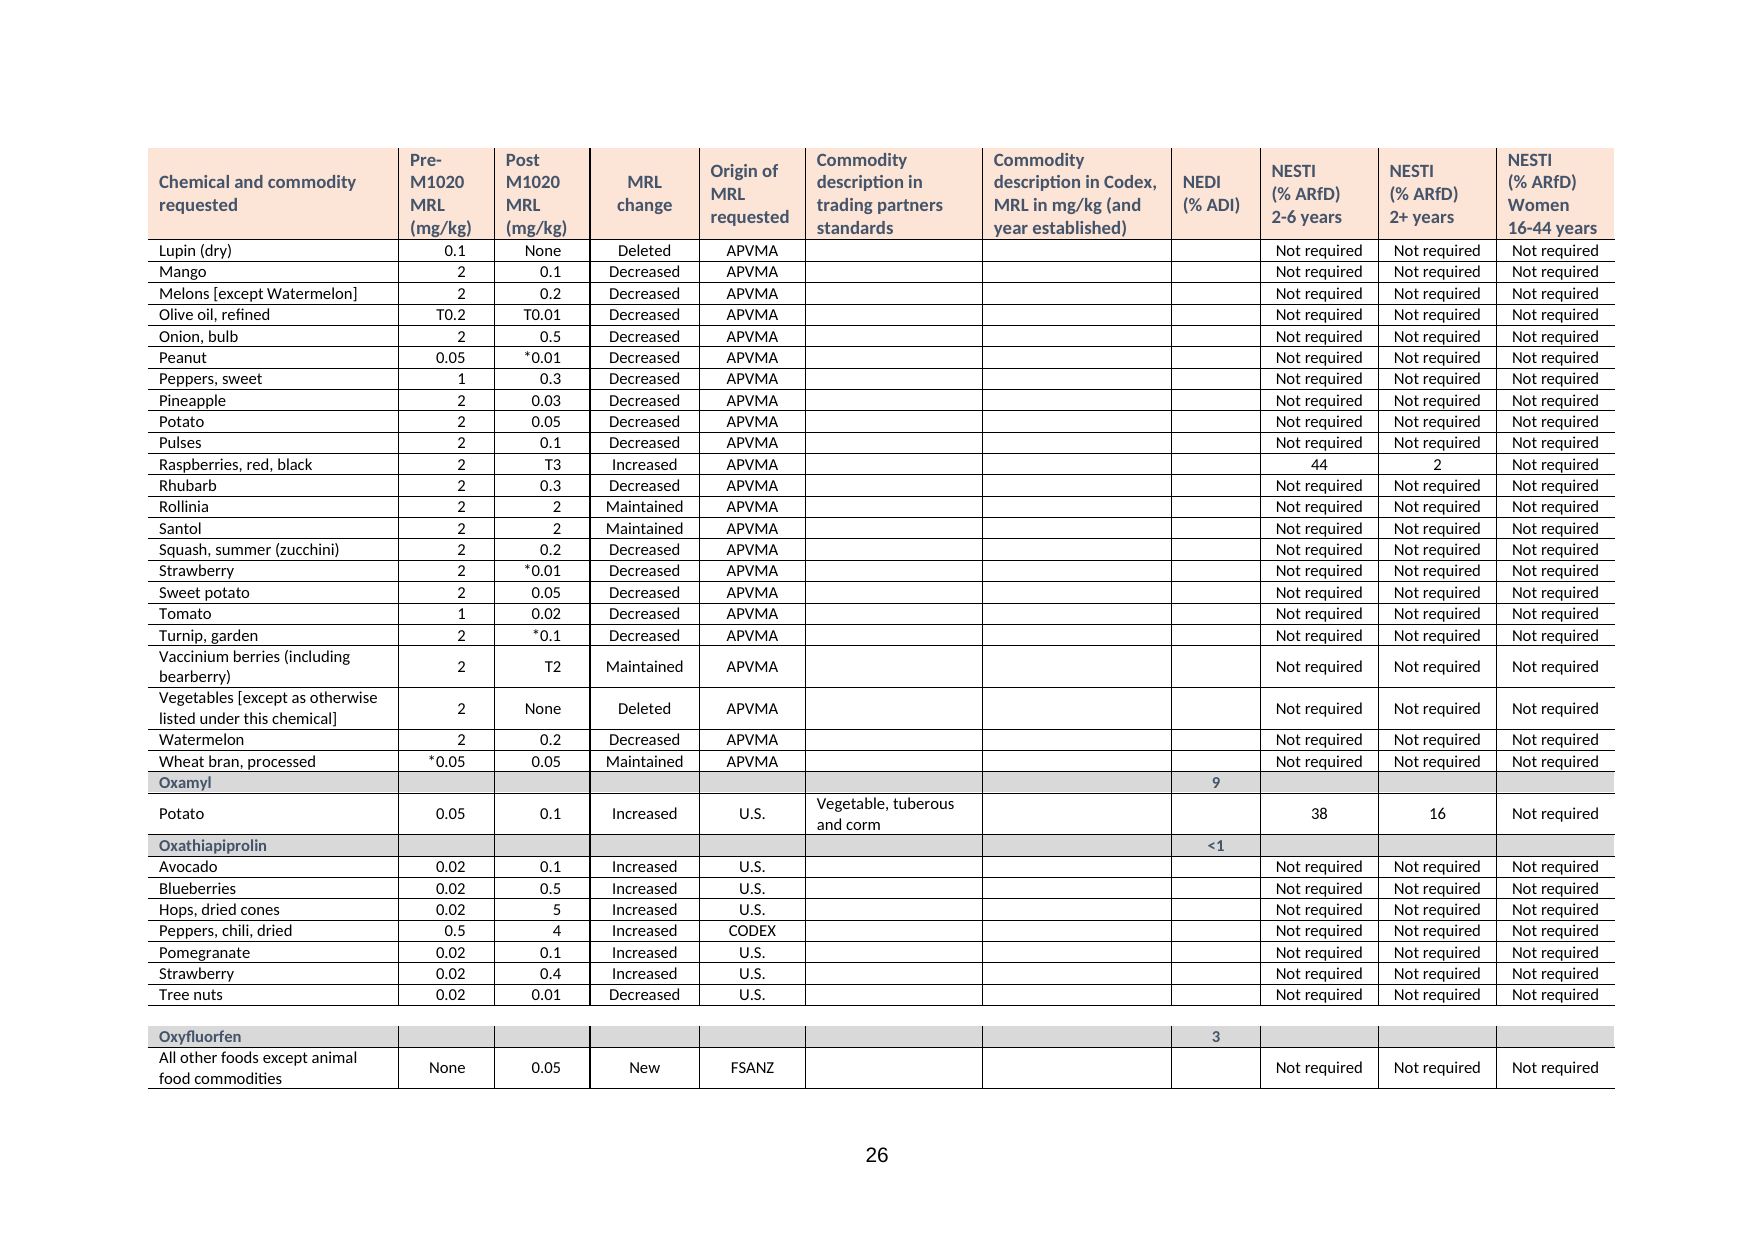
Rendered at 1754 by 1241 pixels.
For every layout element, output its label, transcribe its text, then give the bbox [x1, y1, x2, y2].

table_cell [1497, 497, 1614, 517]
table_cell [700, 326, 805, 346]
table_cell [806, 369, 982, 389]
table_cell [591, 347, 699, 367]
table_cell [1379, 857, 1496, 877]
table_header Chemical and commodity requested [148, 148, 398, 239]
table_header NESTI (% ARfD) 2-6 years [1261, 148, 1378, 239]
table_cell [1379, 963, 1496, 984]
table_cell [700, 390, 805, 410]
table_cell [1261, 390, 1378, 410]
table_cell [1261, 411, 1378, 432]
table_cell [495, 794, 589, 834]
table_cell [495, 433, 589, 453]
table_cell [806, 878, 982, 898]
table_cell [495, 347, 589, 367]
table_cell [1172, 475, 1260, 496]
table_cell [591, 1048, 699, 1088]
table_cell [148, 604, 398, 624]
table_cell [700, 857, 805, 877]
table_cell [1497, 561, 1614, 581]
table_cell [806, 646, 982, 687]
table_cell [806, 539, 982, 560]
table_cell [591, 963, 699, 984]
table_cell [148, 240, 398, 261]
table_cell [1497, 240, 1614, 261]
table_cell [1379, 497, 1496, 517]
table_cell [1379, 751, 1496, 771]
table_header Pre- M1020 MRL (mg/kg) [399, 148, 494, 239]
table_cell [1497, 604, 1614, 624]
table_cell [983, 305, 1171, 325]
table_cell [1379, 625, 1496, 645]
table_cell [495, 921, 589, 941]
table_header NESTI (% ARfD) Women 16-44 years [1497, 148, 1614, 239]
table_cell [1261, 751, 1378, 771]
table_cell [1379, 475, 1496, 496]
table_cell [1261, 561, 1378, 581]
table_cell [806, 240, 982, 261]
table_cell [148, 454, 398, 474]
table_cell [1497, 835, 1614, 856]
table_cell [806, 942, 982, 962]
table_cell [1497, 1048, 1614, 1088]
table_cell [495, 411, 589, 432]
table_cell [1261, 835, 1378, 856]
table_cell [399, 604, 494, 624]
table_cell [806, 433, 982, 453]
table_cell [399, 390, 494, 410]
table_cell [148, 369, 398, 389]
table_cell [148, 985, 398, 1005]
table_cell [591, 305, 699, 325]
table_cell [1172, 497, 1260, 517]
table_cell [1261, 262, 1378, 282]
table_header NEDI (% ADI) [1172, 148, 1260, 239]
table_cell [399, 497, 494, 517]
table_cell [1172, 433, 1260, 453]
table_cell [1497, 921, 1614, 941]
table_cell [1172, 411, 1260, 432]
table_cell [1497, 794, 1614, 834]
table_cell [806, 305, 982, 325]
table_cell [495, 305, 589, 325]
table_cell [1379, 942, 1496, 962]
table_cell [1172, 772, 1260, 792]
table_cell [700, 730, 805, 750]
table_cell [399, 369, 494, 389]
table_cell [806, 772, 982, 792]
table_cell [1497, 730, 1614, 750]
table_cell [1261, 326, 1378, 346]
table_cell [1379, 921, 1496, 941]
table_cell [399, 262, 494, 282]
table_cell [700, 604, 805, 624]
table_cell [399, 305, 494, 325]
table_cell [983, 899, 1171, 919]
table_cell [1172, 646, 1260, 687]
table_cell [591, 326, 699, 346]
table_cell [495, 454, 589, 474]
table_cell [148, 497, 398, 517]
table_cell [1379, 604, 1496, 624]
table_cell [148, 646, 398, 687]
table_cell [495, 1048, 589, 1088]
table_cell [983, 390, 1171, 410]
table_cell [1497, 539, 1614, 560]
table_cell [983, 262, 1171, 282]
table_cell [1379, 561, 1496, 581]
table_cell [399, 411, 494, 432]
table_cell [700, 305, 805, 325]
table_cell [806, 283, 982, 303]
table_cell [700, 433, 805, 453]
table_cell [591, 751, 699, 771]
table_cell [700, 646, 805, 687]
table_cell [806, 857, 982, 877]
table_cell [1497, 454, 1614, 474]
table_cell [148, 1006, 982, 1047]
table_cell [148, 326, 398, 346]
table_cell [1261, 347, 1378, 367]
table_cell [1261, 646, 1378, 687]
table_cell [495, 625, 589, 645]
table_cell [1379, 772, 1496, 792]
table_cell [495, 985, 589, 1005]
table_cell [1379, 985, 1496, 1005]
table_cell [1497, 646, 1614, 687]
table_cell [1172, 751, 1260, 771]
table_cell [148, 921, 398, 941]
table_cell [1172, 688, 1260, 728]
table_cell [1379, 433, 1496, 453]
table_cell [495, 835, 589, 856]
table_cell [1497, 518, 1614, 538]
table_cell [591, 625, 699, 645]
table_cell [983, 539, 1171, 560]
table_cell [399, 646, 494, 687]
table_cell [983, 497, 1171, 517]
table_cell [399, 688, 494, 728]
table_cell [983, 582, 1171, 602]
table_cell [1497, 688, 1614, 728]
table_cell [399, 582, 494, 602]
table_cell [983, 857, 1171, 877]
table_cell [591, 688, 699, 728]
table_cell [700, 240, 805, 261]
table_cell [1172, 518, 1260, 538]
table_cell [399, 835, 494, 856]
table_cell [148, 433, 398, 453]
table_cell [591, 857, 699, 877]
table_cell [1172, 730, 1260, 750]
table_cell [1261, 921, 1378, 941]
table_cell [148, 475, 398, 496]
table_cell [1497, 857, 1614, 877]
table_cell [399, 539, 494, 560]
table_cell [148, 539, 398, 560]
table_header MRL change [591, 148, 699, 239]
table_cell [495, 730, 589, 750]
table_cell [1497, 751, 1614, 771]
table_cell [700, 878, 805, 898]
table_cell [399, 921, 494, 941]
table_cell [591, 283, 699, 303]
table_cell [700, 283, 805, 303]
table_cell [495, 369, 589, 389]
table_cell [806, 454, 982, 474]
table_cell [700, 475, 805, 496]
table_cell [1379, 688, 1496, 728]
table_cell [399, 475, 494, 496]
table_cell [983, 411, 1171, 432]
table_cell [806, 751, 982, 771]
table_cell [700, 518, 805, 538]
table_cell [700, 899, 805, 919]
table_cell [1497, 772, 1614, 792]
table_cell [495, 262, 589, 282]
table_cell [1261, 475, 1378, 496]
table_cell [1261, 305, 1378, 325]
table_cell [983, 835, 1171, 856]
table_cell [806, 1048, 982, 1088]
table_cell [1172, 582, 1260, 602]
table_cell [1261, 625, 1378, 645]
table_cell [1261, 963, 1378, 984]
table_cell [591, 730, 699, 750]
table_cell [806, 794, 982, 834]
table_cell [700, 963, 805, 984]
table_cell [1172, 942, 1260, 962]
table_header Commodity description in trading partners standards [806, 148, 982, 239]
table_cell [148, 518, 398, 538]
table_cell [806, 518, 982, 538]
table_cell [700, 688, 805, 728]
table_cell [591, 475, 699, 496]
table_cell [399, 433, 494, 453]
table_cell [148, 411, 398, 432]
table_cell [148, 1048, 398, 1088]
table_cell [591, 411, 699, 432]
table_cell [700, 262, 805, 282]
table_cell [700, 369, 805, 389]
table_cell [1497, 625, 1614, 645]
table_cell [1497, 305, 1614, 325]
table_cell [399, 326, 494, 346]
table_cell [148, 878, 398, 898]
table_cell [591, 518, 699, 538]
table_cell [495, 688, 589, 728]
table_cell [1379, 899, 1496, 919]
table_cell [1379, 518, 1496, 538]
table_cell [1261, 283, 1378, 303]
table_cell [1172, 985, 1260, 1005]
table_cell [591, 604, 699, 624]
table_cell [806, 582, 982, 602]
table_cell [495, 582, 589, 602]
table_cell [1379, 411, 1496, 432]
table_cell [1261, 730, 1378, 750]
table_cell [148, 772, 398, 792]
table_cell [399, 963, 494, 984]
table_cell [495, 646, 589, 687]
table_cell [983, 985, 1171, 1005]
table_header Origin of MRL requested [700, 148, 805, 239]
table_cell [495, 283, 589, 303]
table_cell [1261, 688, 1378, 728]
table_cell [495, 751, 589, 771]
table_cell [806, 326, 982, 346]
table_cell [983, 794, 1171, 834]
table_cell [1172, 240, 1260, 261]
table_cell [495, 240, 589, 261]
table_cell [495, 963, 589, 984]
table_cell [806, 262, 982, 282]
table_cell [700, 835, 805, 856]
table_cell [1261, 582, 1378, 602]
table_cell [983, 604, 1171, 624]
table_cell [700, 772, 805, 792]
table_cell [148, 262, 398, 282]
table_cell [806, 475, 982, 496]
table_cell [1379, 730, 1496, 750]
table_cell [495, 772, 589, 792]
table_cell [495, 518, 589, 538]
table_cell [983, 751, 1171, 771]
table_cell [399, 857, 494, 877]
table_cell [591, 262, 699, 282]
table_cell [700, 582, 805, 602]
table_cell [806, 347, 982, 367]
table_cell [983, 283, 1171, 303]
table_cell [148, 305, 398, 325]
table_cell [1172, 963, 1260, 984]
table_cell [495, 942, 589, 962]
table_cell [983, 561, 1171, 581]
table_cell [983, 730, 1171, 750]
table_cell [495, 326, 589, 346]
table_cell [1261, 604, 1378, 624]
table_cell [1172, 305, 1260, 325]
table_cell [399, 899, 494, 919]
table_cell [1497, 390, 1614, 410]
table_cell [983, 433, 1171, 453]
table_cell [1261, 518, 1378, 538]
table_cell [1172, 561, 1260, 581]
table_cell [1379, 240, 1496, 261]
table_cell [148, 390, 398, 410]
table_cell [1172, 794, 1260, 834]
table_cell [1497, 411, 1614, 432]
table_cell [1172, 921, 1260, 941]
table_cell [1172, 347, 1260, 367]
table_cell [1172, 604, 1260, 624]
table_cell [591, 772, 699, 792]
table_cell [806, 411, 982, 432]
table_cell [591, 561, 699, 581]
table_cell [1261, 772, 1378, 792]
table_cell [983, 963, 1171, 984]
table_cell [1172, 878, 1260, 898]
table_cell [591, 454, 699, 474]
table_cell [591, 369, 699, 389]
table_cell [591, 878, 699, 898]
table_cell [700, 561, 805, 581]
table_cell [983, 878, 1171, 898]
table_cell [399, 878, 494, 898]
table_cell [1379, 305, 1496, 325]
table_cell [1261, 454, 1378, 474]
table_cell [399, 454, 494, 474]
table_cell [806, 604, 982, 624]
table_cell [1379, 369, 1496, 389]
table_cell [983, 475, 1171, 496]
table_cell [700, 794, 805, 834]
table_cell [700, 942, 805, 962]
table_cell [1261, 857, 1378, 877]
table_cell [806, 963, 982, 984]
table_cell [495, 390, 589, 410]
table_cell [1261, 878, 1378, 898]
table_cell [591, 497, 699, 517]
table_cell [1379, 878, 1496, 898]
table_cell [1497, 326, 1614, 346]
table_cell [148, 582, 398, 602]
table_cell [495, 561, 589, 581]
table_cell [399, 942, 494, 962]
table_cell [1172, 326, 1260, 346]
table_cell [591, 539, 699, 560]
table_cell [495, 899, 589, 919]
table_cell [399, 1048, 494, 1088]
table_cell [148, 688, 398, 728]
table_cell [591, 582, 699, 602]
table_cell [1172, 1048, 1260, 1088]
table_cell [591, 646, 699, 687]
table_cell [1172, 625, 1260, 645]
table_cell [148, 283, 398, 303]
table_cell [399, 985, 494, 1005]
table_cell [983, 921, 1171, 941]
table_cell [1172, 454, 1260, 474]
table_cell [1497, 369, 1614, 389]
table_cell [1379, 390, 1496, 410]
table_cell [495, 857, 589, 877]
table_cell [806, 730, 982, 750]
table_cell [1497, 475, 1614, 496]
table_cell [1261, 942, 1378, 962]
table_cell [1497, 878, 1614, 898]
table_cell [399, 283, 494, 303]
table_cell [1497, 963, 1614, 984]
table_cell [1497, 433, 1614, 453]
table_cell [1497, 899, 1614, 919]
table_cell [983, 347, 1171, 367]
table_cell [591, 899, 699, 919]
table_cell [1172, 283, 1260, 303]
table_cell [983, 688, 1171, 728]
table_header NESTI (% ARfD) 2+ years [1379, 148, 1496, 239]
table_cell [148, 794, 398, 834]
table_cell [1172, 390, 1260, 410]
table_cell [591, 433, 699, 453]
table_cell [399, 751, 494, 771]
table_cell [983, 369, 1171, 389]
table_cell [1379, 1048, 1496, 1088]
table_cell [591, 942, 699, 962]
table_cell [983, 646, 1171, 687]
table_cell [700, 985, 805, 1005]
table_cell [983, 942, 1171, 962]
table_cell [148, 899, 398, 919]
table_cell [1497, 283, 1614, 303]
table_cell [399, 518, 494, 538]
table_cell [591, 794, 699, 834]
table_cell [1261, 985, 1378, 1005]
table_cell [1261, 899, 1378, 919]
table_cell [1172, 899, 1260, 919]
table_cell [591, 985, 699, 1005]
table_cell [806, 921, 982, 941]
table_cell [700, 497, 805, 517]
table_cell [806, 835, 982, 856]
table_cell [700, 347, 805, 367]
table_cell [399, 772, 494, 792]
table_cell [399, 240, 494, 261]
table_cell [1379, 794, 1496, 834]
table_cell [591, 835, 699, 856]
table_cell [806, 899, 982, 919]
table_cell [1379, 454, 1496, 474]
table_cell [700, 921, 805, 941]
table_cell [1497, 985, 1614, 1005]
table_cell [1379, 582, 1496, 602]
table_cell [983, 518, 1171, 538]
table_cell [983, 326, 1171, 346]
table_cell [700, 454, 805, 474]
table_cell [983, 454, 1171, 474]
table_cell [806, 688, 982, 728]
table_header Commodity description in Codex, MRL in mg/kg (and year established) [983, 148, 1171, 239]
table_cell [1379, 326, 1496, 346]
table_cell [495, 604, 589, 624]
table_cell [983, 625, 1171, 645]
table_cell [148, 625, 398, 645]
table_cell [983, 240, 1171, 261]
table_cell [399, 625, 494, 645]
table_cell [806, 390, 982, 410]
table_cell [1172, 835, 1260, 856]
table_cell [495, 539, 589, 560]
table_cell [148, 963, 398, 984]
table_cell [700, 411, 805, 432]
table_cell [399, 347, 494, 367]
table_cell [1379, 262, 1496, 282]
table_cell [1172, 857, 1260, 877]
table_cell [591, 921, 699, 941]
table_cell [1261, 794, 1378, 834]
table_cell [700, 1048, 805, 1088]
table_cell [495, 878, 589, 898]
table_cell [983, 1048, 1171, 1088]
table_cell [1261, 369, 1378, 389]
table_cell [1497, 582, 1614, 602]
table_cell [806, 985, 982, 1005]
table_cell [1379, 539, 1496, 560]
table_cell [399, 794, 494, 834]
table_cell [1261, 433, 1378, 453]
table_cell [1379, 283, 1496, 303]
table_header Post M1020 MRL (mg/kg) [495, 148, 589, 239]
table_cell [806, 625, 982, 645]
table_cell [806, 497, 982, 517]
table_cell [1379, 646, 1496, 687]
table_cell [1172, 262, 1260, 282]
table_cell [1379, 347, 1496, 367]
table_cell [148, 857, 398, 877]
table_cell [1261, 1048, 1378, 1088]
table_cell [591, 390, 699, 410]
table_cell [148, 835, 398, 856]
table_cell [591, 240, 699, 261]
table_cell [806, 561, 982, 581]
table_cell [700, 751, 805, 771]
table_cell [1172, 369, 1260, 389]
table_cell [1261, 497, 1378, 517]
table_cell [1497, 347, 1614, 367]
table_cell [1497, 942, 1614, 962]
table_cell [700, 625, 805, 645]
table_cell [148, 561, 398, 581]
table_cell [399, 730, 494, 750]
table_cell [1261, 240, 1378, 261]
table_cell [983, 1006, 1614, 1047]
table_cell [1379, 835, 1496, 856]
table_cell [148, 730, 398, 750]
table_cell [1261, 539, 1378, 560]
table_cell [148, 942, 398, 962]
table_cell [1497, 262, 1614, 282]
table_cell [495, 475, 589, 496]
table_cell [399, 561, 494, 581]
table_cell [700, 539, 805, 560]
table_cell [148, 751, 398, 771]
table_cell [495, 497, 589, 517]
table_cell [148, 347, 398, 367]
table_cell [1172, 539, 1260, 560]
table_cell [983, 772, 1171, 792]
